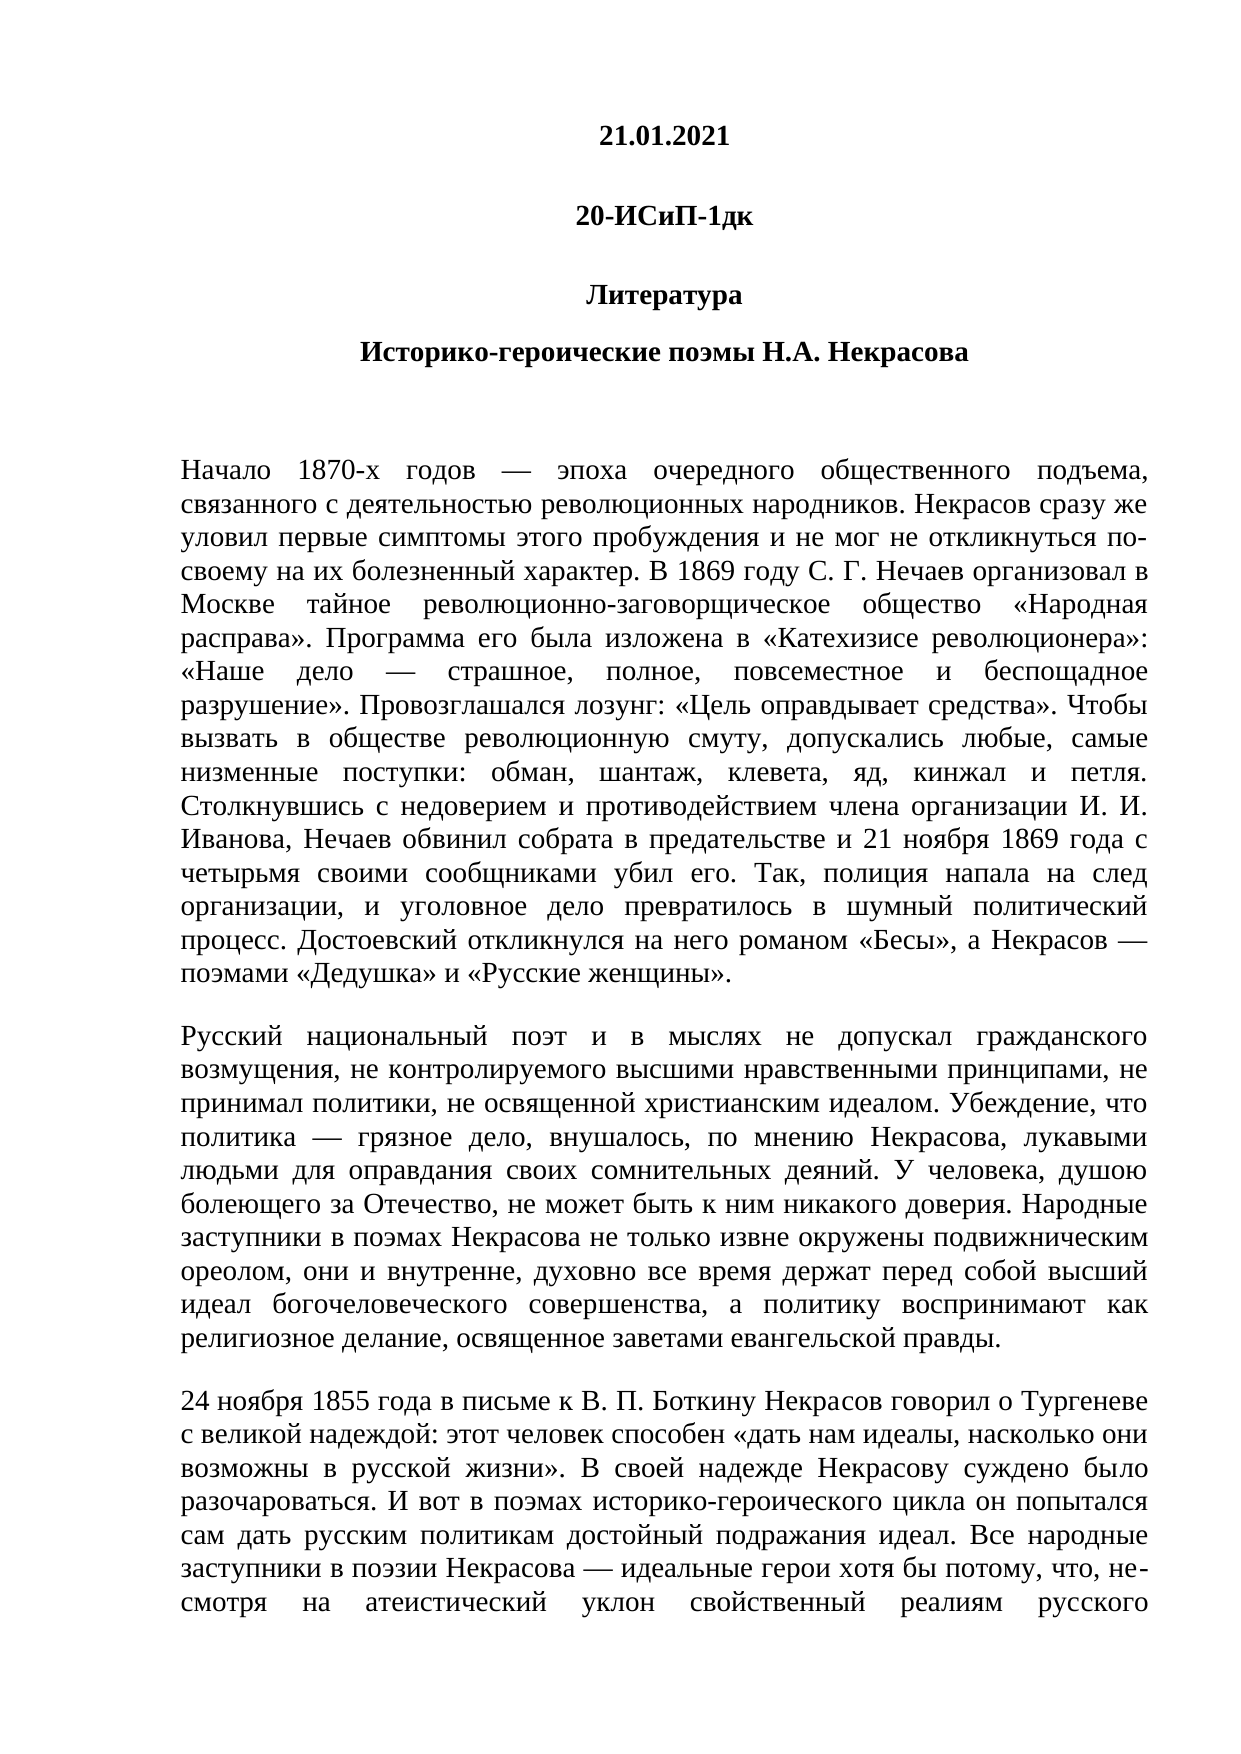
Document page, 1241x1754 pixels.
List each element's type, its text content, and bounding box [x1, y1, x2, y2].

text 21.01.2021 [177, 118, 1152, 152]
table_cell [177, 386, 1152, 1625]
text 20-ИСиП-1дк [177, 198, 1152, 231]
text Историко-героические поэмы Н.А. Некрасова [177, 334, 1152, 367]
text Литература [177, 277, 1152, 311]
